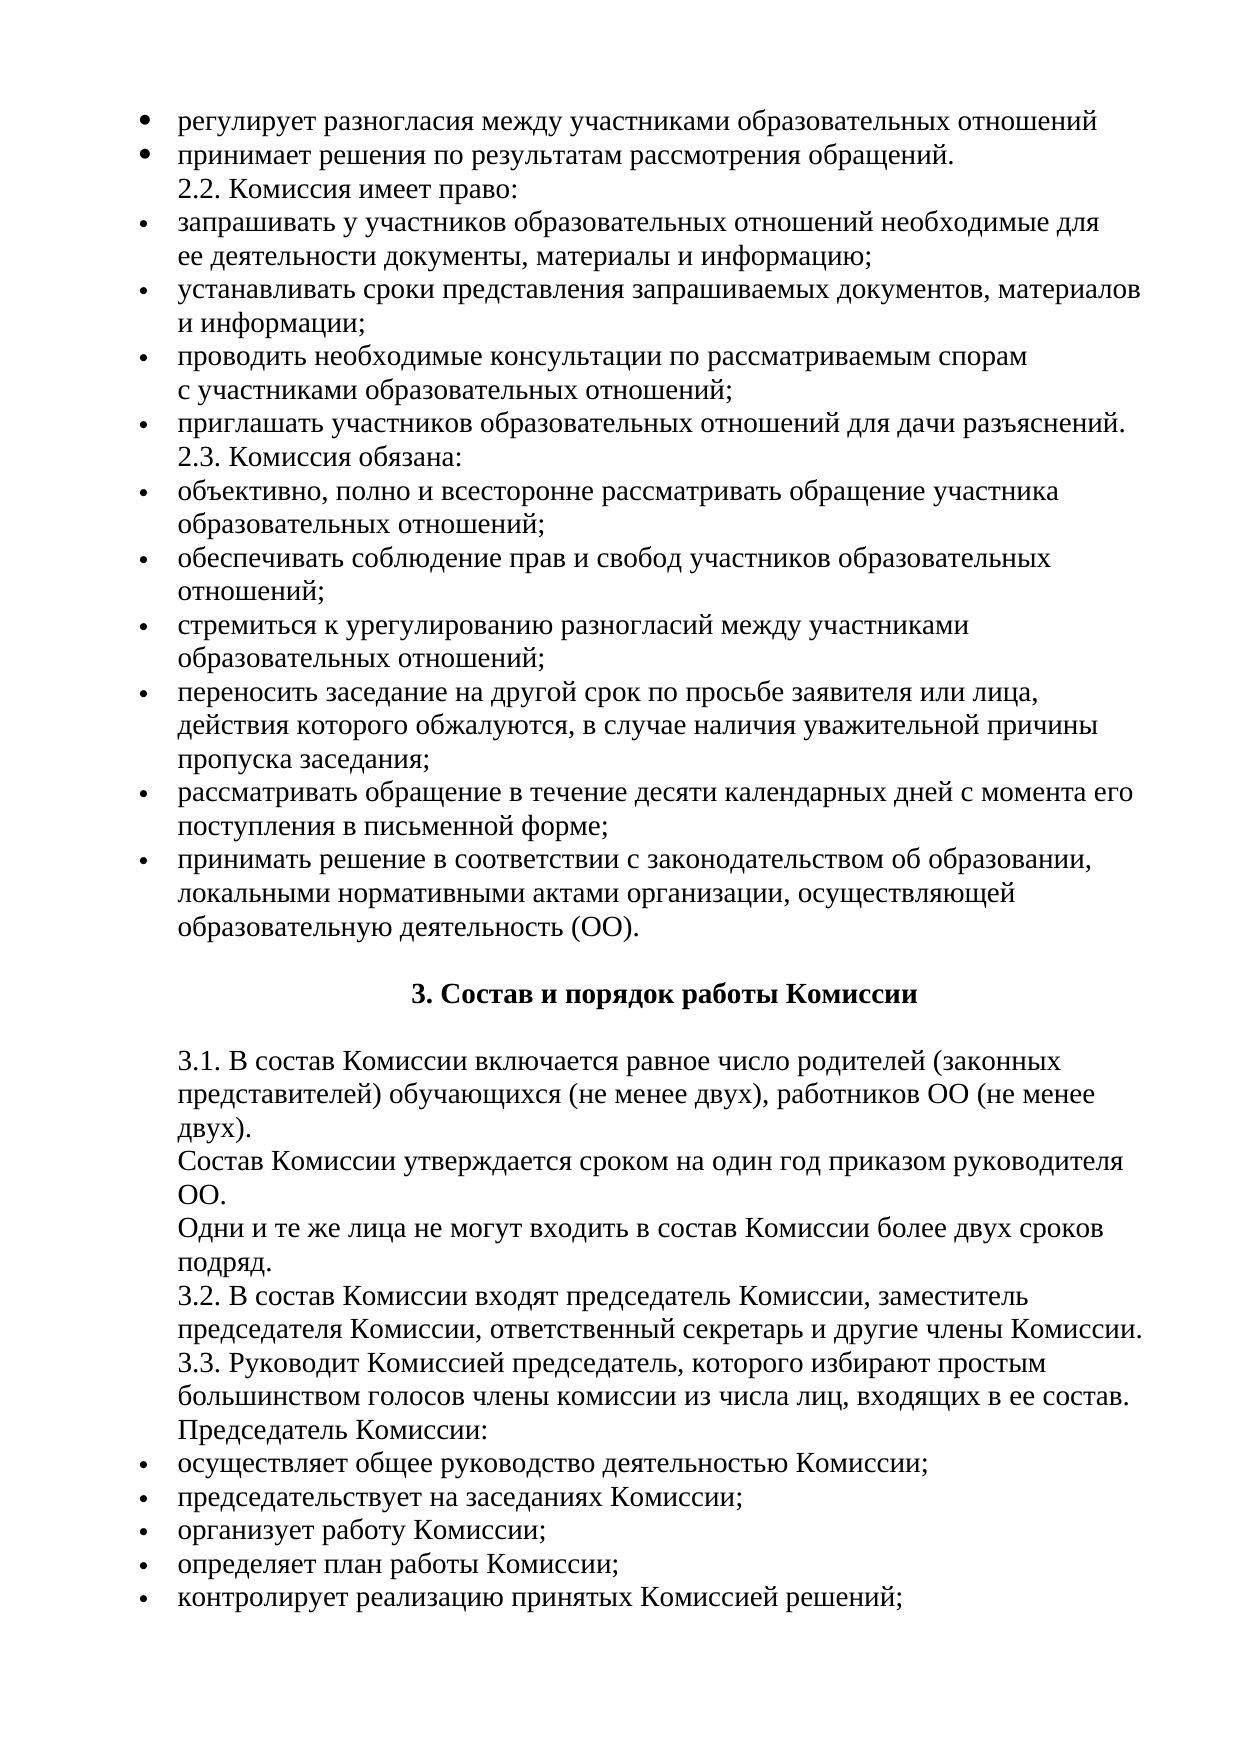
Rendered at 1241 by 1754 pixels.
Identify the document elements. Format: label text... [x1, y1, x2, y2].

list контролирует реализацию принятых Комиссией решений; [140, 1579, 1152, 1613]
text 3.3. Руководит Комиссией председатель, которого избирают простым большинством голосов члены комиссии из числа лиц, входящих в ее состав. Председатель Комиссии: [177, 1345, 1152, 1445]
list стремиться к урегулированию разногласий между участниками образовательных отношений; [140, 607, 1152, 674]
list переносить заседание на другой срок по просьбе заявителя или лица, действия которого обжалуются, в случае наличия уважительной причины пропуска заседания; [140, 674, 1152, 774]
list организует работу Комиссии; [140, 1512, 1152, 1546]
list устанавливать сроки представления запрашиваемых документов, материалов и информации; [140, 271, 1152, 338]
text Одни и те же лица не могут входить в состав Комиссии более двух сроков подряд. [177, 1211, 1152, 1278]
list проводить необходимые консультации по рассматриваемым спорам с участниками образовательных отношений; [140, 338, 1152, 406]
list обеспечивать соблюдение прав и свобод участников образовательных отношений; [140, 540, 1152, 607]
list определяет план работы Комиссии; [140, 1546, 1152, 1579]
text 2.2. Комиссия имеет право: [177, 171, 1152, 204]
list принимает решения по результатам рассмотрения обращений. [140, 137, 1152, 171]
list регулирует разногласия между участниками образовательных отношений [140, 103, 1152, 137]
list принимать решение в соответствии с законодательством об образовании, локальными нормативными актами организации, осуществляющей образовательную деятельность (ОО). [140, 842, 1152, 942]
text 3.1. В состав Комиссии включается равное число родителей (законных представителей) обучающихся (не менее двух), работников ОО (не менее двух). [177, 1043, 1152, 1143]
list приглашать участников образовательных отношений для дачи разъяснений. [140, 406, 1152, 439]
text 2.3. Комиссия обязана: [177, 439, 1152, 473]
list осуществляет общее руководство деятельностью Комиссии; [140, 1445, 1152, 1479]
list председательствует на заседаниях Комиссии; [140, 1479, 1152, 1512]
list объективно, полно и всесторонне рассматривать обращение участника образовательных отношений; [140, 473, 1152, 540]
list запрашивать у участников образовательных отношений необходимые для ее деятельности документы, материалы и информацию; [140, 204, 1152, 271]
text 3.2. В состав Комиссии входят председатель Комиссии, заместитель председателя Комиссии, ответственный секретарь и другие члены Комиссии. [177, 1278, 1152, 1345]
text 3. Состав и порядок работы Комиссии [177, 976, 1152, 1009]
text Состав Комиссии утверждается сроком на один год приказом руководителя ОО. [177, 1143, 1152, 1211]
list рассматривать обращение в течение десяти календарных дней с момента его поступления в письменной форме; [140, 774, 1152, 842]
